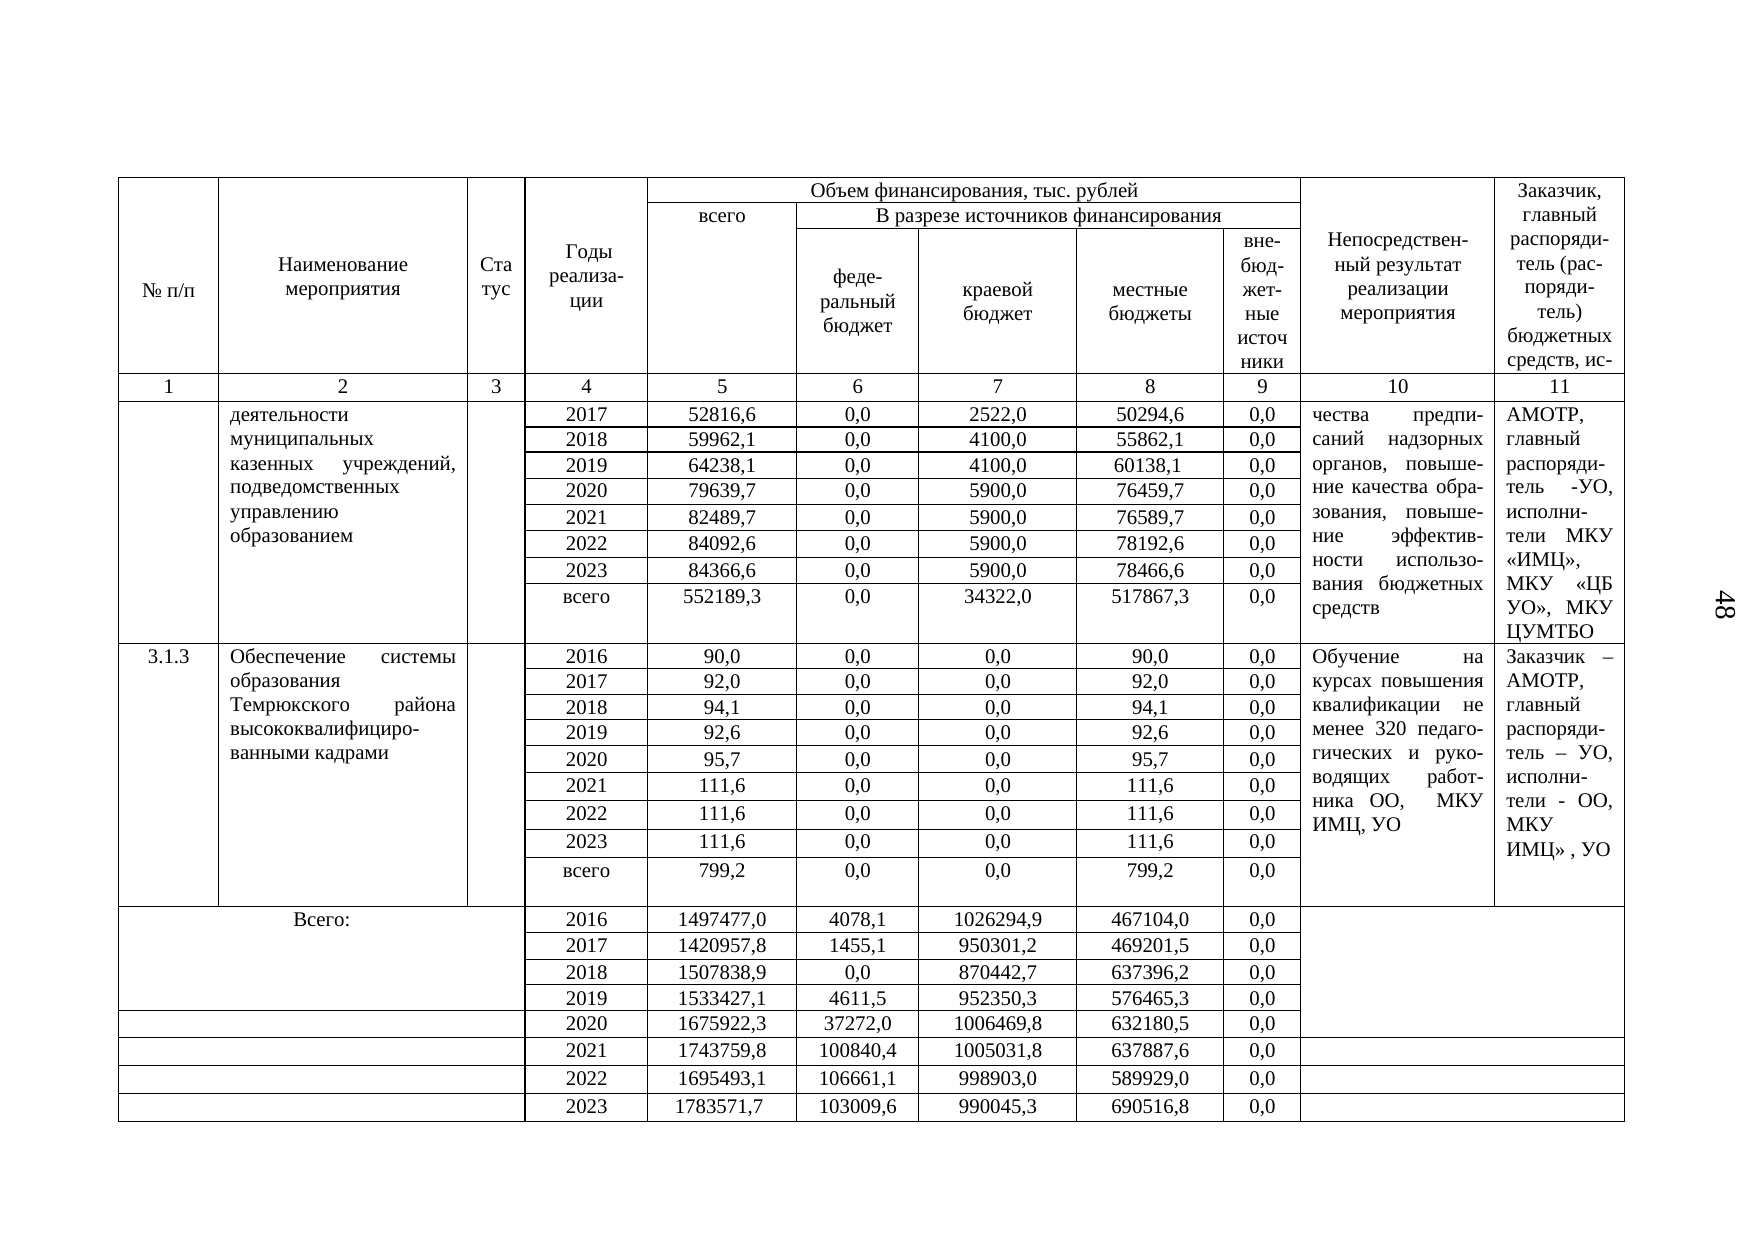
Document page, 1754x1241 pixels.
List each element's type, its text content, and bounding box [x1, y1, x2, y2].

table_cell 8 [1077, 374, 1223, 401]
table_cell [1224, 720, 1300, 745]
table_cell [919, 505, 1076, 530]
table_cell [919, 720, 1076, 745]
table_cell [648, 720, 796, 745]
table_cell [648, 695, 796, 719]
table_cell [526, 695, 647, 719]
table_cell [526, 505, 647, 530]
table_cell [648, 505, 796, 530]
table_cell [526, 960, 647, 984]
table_cell 2 [219, 374, 467, 401]
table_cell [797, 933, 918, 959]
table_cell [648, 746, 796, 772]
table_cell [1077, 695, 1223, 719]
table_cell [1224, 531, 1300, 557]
table_cell вне-бюд-жет-ные источники [1224, 229, 1300, 373]
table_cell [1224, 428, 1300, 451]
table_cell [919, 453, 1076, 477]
table_header № п/п [119, 178, 218, 373]
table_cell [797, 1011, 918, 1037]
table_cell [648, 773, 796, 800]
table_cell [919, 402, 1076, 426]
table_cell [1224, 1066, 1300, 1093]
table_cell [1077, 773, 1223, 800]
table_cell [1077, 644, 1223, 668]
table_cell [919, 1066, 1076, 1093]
table_cell 7 [919, 374, 1076, 401]
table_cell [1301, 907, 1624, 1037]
table_cell всего [648, 203, 796, 373]
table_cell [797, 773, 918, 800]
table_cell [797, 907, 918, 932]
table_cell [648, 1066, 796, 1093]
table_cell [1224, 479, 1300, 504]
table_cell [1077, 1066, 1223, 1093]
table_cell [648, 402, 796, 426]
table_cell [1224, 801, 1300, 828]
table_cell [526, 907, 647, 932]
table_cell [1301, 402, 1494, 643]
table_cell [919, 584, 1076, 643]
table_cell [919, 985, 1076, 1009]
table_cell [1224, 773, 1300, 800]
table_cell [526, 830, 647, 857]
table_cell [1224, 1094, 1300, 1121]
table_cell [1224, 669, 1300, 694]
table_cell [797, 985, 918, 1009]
table_cell 3 [468, 374, 524, 401]
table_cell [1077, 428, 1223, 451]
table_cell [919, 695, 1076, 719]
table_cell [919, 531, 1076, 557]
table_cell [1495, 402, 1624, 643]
table_cell 1 [119, 374, 218, 401]
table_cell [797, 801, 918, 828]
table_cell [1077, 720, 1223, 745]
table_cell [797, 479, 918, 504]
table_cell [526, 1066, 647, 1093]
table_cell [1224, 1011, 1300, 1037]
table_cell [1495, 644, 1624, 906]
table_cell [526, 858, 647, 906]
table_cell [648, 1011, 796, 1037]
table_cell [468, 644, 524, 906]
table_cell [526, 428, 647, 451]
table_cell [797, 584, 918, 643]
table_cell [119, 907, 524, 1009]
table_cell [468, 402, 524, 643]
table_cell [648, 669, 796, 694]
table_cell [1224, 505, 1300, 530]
table_header Годы реализа-ции [526, 178, 647, 373]
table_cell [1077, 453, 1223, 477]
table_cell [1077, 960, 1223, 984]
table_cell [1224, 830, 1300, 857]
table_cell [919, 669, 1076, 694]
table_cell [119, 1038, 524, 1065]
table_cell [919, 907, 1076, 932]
table_cell 4 [526, 374, 647, 401]
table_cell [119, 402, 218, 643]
table_header Наименование мероприятия [219, 178, 467, 373]
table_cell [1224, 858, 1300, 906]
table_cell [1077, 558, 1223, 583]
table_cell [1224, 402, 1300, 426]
table_cell 6 [797, 374, 918, 401]
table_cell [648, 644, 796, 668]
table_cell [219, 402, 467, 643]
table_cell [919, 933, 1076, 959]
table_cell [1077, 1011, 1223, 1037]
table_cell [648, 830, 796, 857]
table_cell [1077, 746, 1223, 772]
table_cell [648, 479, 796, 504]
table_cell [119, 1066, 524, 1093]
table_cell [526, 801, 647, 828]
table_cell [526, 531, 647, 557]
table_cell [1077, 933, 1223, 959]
table_cell 10 [1301, 374, 1494, 401]
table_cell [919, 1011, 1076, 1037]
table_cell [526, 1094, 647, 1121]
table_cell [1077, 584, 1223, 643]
table_header Заказчик, главный распоряди-тель (рас-поряди-тель) бюджетных средств, ис-полнитель [1495, 178, 1624, 373]
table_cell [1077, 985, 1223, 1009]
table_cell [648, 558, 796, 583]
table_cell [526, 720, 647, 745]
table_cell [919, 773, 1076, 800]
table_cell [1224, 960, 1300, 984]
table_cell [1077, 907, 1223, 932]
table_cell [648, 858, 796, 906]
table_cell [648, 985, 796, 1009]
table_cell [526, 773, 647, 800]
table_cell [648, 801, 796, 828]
table_cell местные бюджеты [1077, 229, 1223, 373]
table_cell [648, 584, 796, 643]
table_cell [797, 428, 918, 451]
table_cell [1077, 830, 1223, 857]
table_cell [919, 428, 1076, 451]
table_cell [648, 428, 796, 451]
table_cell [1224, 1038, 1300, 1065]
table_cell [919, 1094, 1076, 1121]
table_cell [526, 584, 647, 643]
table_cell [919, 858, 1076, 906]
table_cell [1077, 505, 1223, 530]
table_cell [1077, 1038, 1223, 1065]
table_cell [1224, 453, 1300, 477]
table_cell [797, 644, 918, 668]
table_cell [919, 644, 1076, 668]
table_header Объем финансирования, тыс. рублей [648, 178, 1300, 202]
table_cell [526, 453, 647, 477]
table_header Непосредствен-ный результат реализации мероприятия [1301, 178, 1494, 373]
table_cell краевой бюджет [919, 229, 1076, 373]
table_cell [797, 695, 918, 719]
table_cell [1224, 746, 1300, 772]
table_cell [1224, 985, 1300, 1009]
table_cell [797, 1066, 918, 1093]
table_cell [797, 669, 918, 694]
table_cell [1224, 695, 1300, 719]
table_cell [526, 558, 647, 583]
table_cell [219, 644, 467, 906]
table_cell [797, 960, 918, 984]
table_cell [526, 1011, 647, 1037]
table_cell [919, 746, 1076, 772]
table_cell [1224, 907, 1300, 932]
table_cell 5 [648, 374, 796, 401]
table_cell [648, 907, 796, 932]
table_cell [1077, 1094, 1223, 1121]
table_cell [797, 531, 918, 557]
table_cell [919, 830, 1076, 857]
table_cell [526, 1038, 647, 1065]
table_cell феде-ральный бюджет [797, 229, 918, 373]
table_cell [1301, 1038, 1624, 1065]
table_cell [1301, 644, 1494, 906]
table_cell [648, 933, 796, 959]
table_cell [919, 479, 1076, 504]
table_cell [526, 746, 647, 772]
table_cell 11 [1495, 374, 1624, 401]
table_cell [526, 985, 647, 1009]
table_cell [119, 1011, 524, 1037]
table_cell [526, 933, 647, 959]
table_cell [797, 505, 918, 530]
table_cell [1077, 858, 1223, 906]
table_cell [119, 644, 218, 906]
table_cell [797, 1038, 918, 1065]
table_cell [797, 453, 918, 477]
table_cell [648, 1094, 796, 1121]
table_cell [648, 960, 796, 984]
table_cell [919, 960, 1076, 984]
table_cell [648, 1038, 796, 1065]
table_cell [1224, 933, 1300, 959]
table_cell 9 [1224, 374, 1300, 401]
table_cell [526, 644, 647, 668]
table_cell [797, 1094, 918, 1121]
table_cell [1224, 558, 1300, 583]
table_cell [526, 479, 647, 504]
table_cell В разрезе источников финансирования [797, 203, 1300, 227]
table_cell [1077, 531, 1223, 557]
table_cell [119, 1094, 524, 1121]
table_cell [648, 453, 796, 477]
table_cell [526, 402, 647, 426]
table_header Статус [468, 178, 524, 373]
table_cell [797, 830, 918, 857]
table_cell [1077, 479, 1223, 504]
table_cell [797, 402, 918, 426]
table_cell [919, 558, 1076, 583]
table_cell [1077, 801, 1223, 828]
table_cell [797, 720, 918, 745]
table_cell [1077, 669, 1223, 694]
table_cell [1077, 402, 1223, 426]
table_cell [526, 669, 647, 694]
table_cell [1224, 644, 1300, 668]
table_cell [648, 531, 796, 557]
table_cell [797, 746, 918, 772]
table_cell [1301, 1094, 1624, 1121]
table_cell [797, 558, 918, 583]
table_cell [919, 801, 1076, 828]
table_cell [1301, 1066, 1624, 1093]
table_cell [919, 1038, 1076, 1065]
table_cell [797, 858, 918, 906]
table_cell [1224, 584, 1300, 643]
